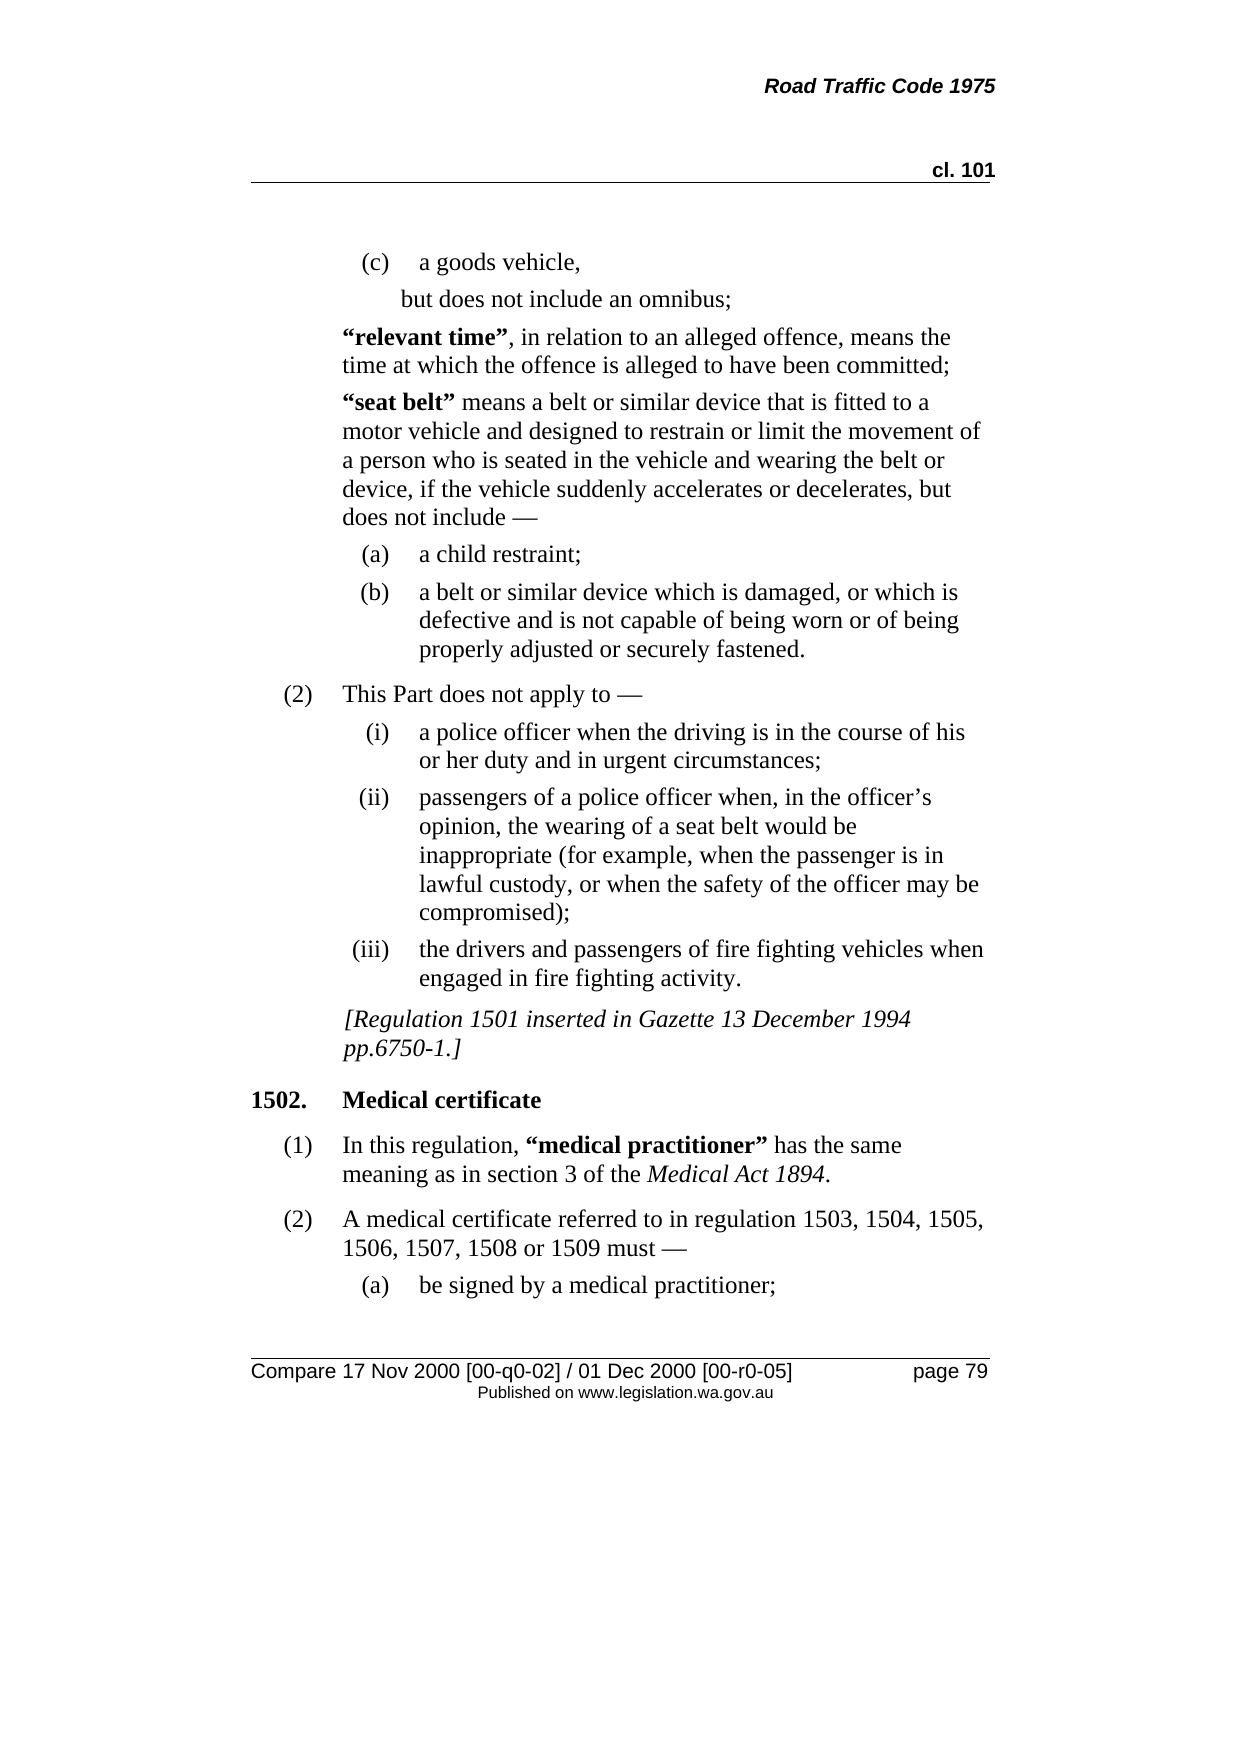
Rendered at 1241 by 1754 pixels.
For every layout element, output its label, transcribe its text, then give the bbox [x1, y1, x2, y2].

text (b) a belt or similar device which is damaged, or which is defective and is not capable of being worn or of being properly adjusted or securely fastened. [251, 577, 990, 663]
text (2) This Part does not apply to — [251, 679, 990, 708]
text “seat belt” means a belt or similar device that is fitted to a motor vehicle and designed to restrain or limit the movement of a person who is seated in the vehicle and wearing the belt or device, if the vehicle suddenly accelerates or decelerates, but does not include — [251, 387, 990, 531]
text but does not include an omnibus; [251, 284, 990, 313]
text (2) A medical certificate referred to in regulation 1503, 1504, 1505, 1506, 1507, 1508 or 1509 must — [251, 1204, 990, 1262]
text (c) a goods vehicle, [251, 247, 990, 276]
text (i) a police officer when the driving is in the course of his or her duty and in urgent circumstances; [251, 717, 990, 774]
text [Regulation 1501 inserted in Gazette 13 December 1994 pp.6750-1.] [251, 1004, 990, 1062]
text (1) In this regulation, “medical practitioner” has the same meaning as in section 3 of the Medical Act 1894. [251, 1130, 990, 1188]
text (ii) passengers of a police officer when, in the officer’s opinion, the wearing of a seat belt would be inappropriate (for example, when the passenger is in lawful custody, or when the safety of the officer may be compromised); [251, 782, 990, 926]
text (a) be signed by a medical practitioner; [251, 1270, 990, 1299]
text (iii) the drivers and passengers of fire fighting vehicles when engaged in fire fighting activity. [251, 934, 990, 992]
text (a) a child restraint; [251, 539, 990, 568]
subtitle 1502. Medical certificate [251, 1085, 990, 1114]
text “relevant time”, in relation to an alleged offence, means the time at which the offence is alleged to have been committed; [251, 322, 990, 379]
